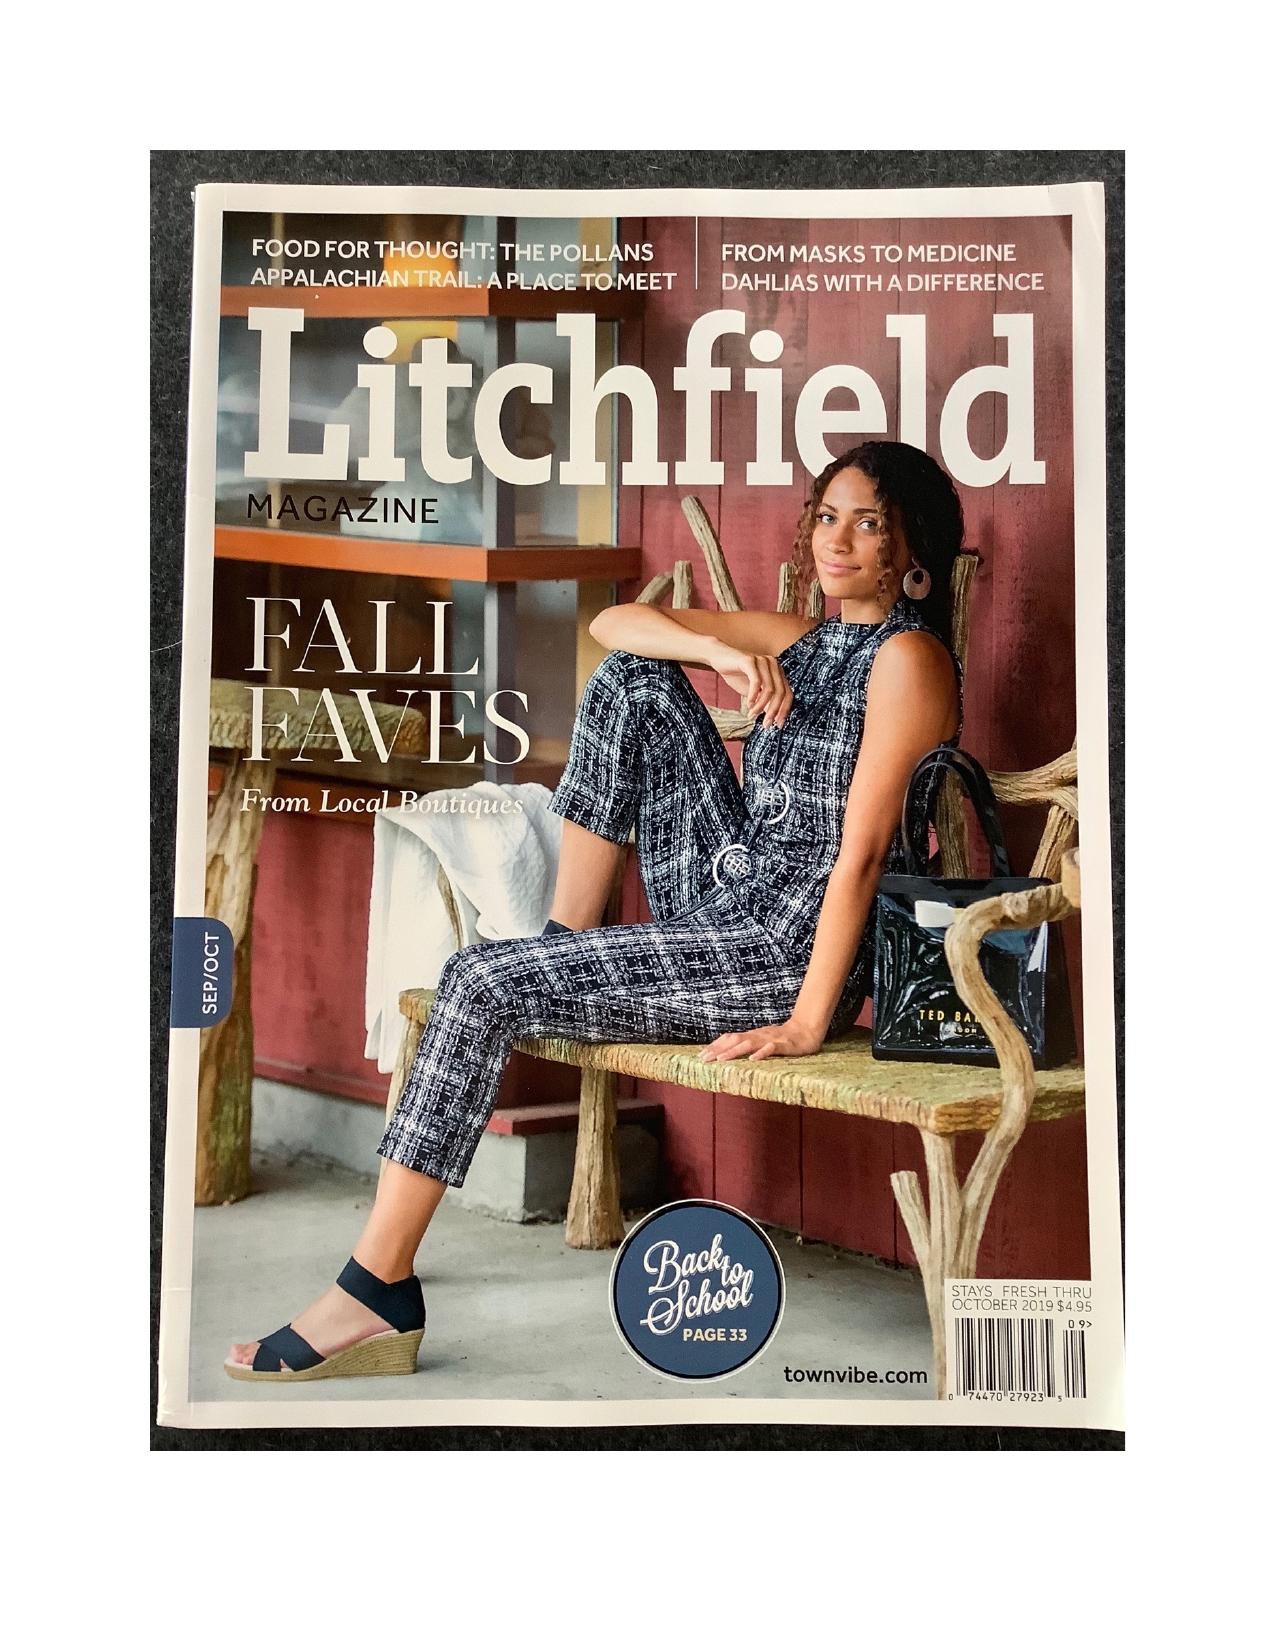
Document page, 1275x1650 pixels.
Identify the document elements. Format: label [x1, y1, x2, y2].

picture [150, 150, 1125, 1451]
